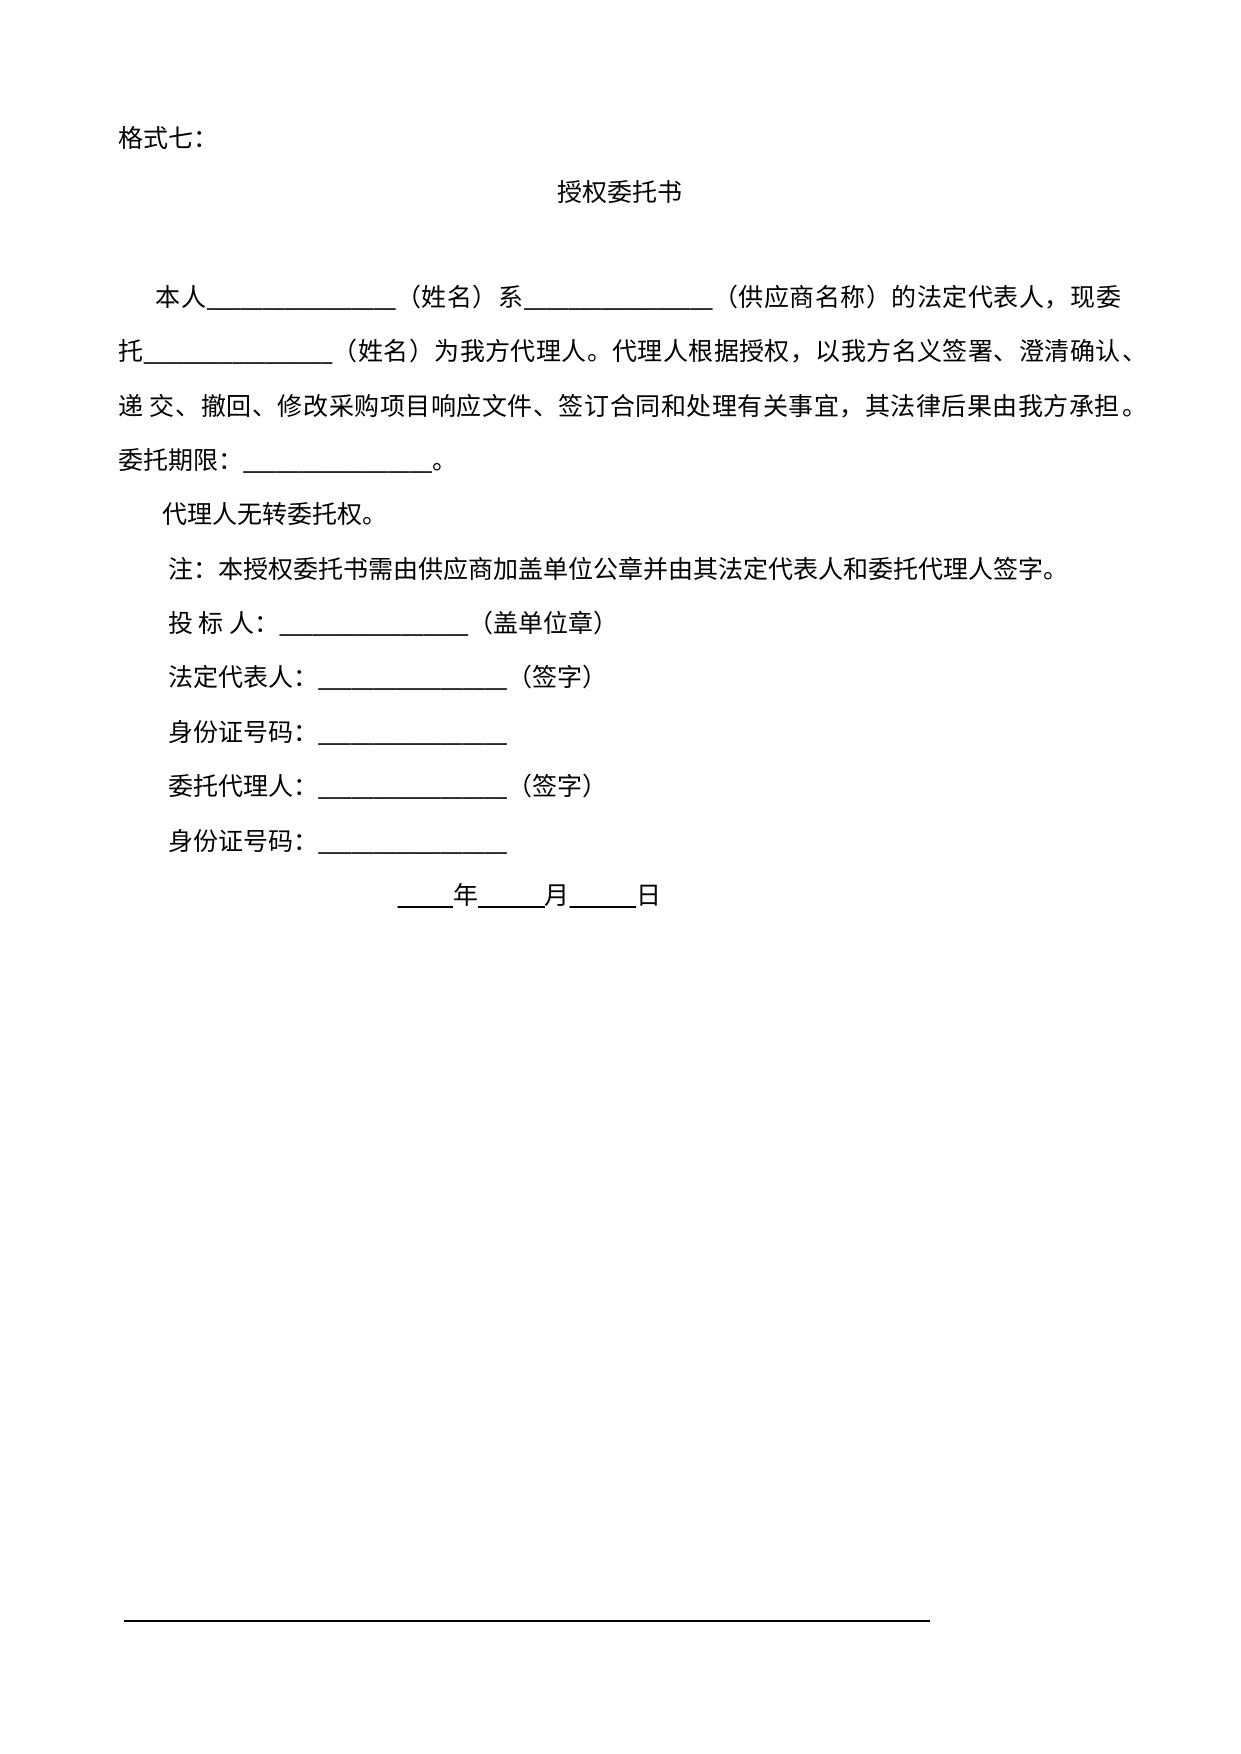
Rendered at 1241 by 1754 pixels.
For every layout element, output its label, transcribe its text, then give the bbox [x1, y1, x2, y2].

text 代理人无转委托权。 [118, 495, 1122, 531]
text 身份证号码：_________________ [118, 712, 1122, 748]
text 法定代表人：_________________（签字） [118, 658, 1122, 694]
text _____年______月______日 [118, 875, 1116, 912]
text 授权委托书 [118, 172, 1122, 209]
text 委托代理人：_________________（签字） [118, 767, 1122, 803]
text 格式七： [118, 118, 1122, 154]
text 身份证号码：_________________ [118, 821, 1122, 857]
text 注：本授权委托书需由供应商加盖单位公章并由其法定代表人和委托代理人签字。 [118, 549, 1122, 585]
text 本人_________________（姓名）系_________________（供应商名称）的法定代表人，现委托_________________（姓名）为我方代理人。代理人根据授权，以我方名义签署、澄清确认、递 交、撤回、修改采购项目响应文件、签订合同和处理有关事宜，其法律后果由我方承担。委托期限：_________________。 [118, 277, 1122, 477]
text 投 标 人：_________________（盖单位章） [118, 603, 1122, 640]
